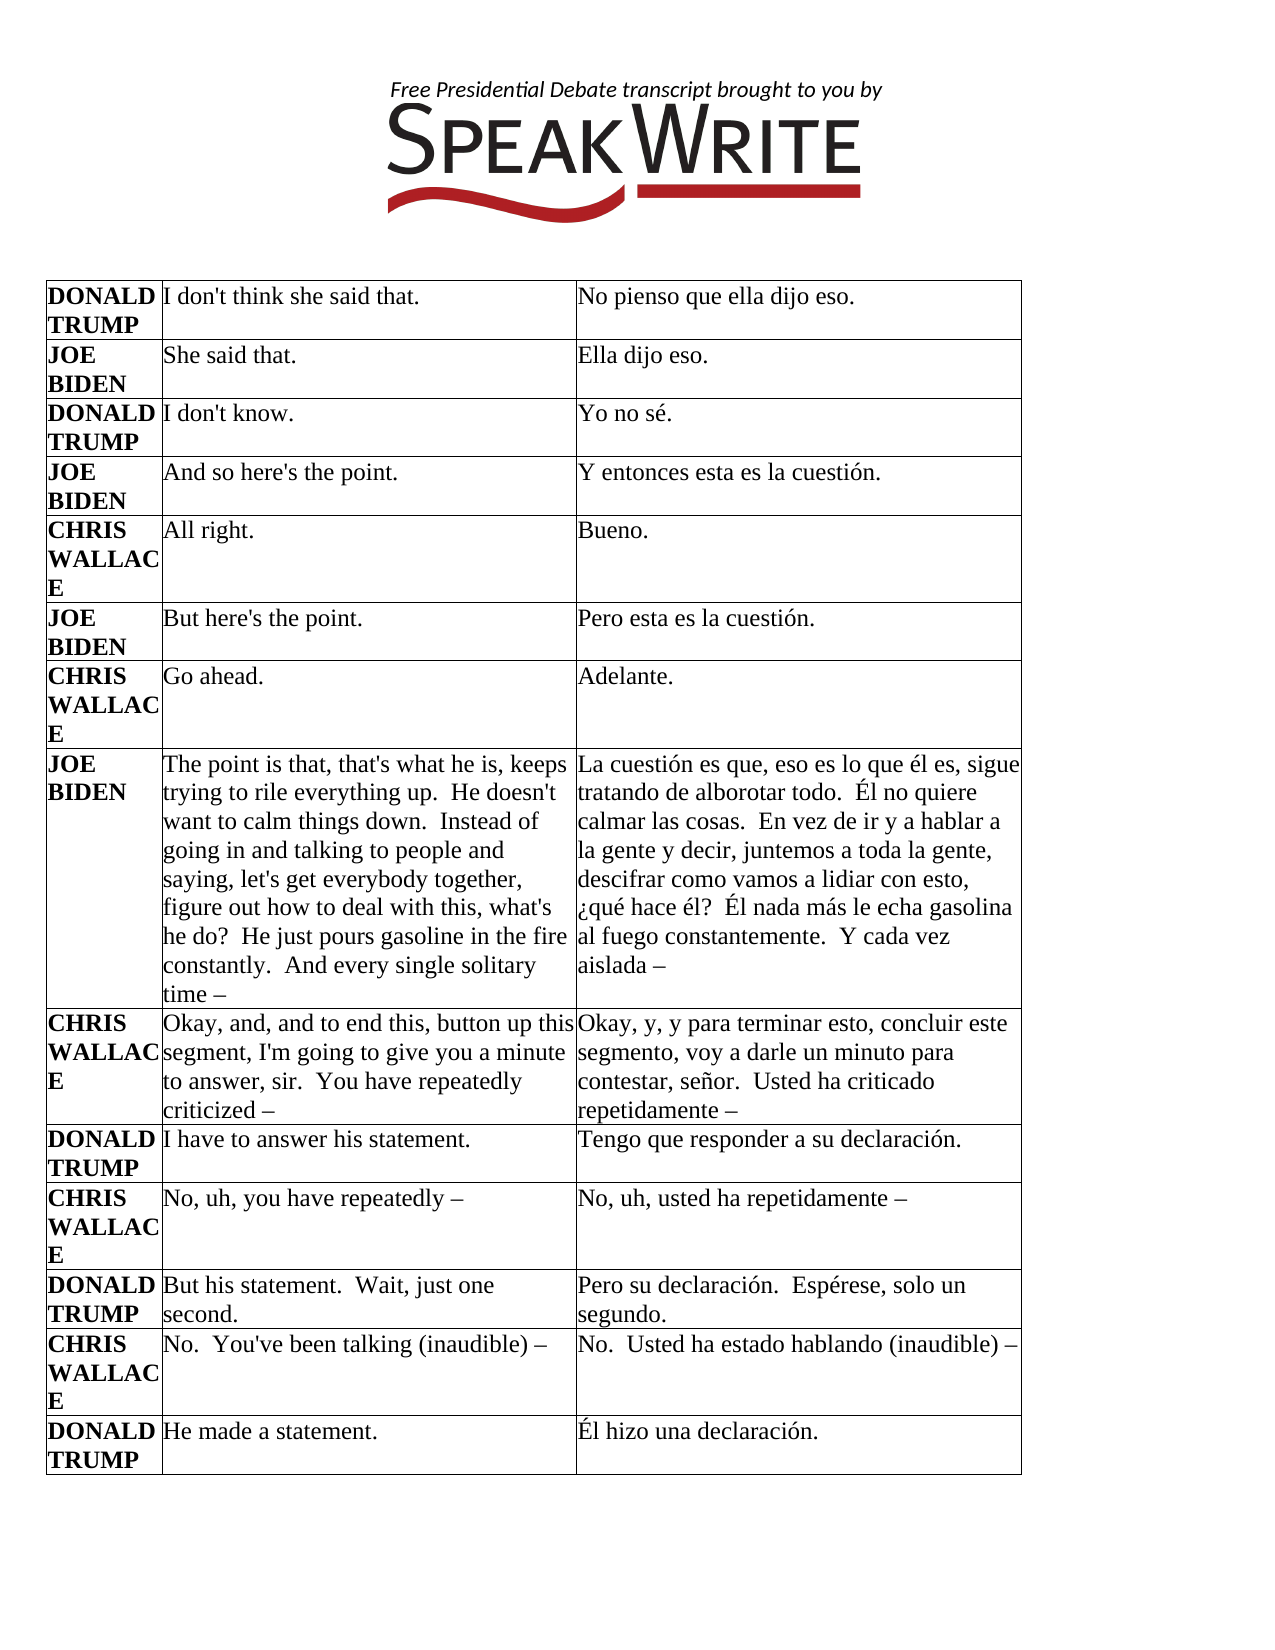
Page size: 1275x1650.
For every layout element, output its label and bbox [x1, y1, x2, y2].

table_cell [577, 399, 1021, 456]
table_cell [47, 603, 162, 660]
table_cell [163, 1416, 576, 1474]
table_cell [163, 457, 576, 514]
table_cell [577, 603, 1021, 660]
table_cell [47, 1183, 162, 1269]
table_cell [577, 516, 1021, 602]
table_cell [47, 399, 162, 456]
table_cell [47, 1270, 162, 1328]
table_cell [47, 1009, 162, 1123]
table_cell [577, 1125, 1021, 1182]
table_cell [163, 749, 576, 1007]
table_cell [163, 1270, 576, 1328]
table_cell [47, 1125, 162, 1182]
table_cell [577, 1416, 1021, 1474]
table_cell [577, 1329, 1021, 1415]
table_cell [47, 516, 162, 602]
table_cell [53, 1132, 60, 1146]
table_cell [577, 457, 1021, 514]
picture [387, 103, 861, 223]
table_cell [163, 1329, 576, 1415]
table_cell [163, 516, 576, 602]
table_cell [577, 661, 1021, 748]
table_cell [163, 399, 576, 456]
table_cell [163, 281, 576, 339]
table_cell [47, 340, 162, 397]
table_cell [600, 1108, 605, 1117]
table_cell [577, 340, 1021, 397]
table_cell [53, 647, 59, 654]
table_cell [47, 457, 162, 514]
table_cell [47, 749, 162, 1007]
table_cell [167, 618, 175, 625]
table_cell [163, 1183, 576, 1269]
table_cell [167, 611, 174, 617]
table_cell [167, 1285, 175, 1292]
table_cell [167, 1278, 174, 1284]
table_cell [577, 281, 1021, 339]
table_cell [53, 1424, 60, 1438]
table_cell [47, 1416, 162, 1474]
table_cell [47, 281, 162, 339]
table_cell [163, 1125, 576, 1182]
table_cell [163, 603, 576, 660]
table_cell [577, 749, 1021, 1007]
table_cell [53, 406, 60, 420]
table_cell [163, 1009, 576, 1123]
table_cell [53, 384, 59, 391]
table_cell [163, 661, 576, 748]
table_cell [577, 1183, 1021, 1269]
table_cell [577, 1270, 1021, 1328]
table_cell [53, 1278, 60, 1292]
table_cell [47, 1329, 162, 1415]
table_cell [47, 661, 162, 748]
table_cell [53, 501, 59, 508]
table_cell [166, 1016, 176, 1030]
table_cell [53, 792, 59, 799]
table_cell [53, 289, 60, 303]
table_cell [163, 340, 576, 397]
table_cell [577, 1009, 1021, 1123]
